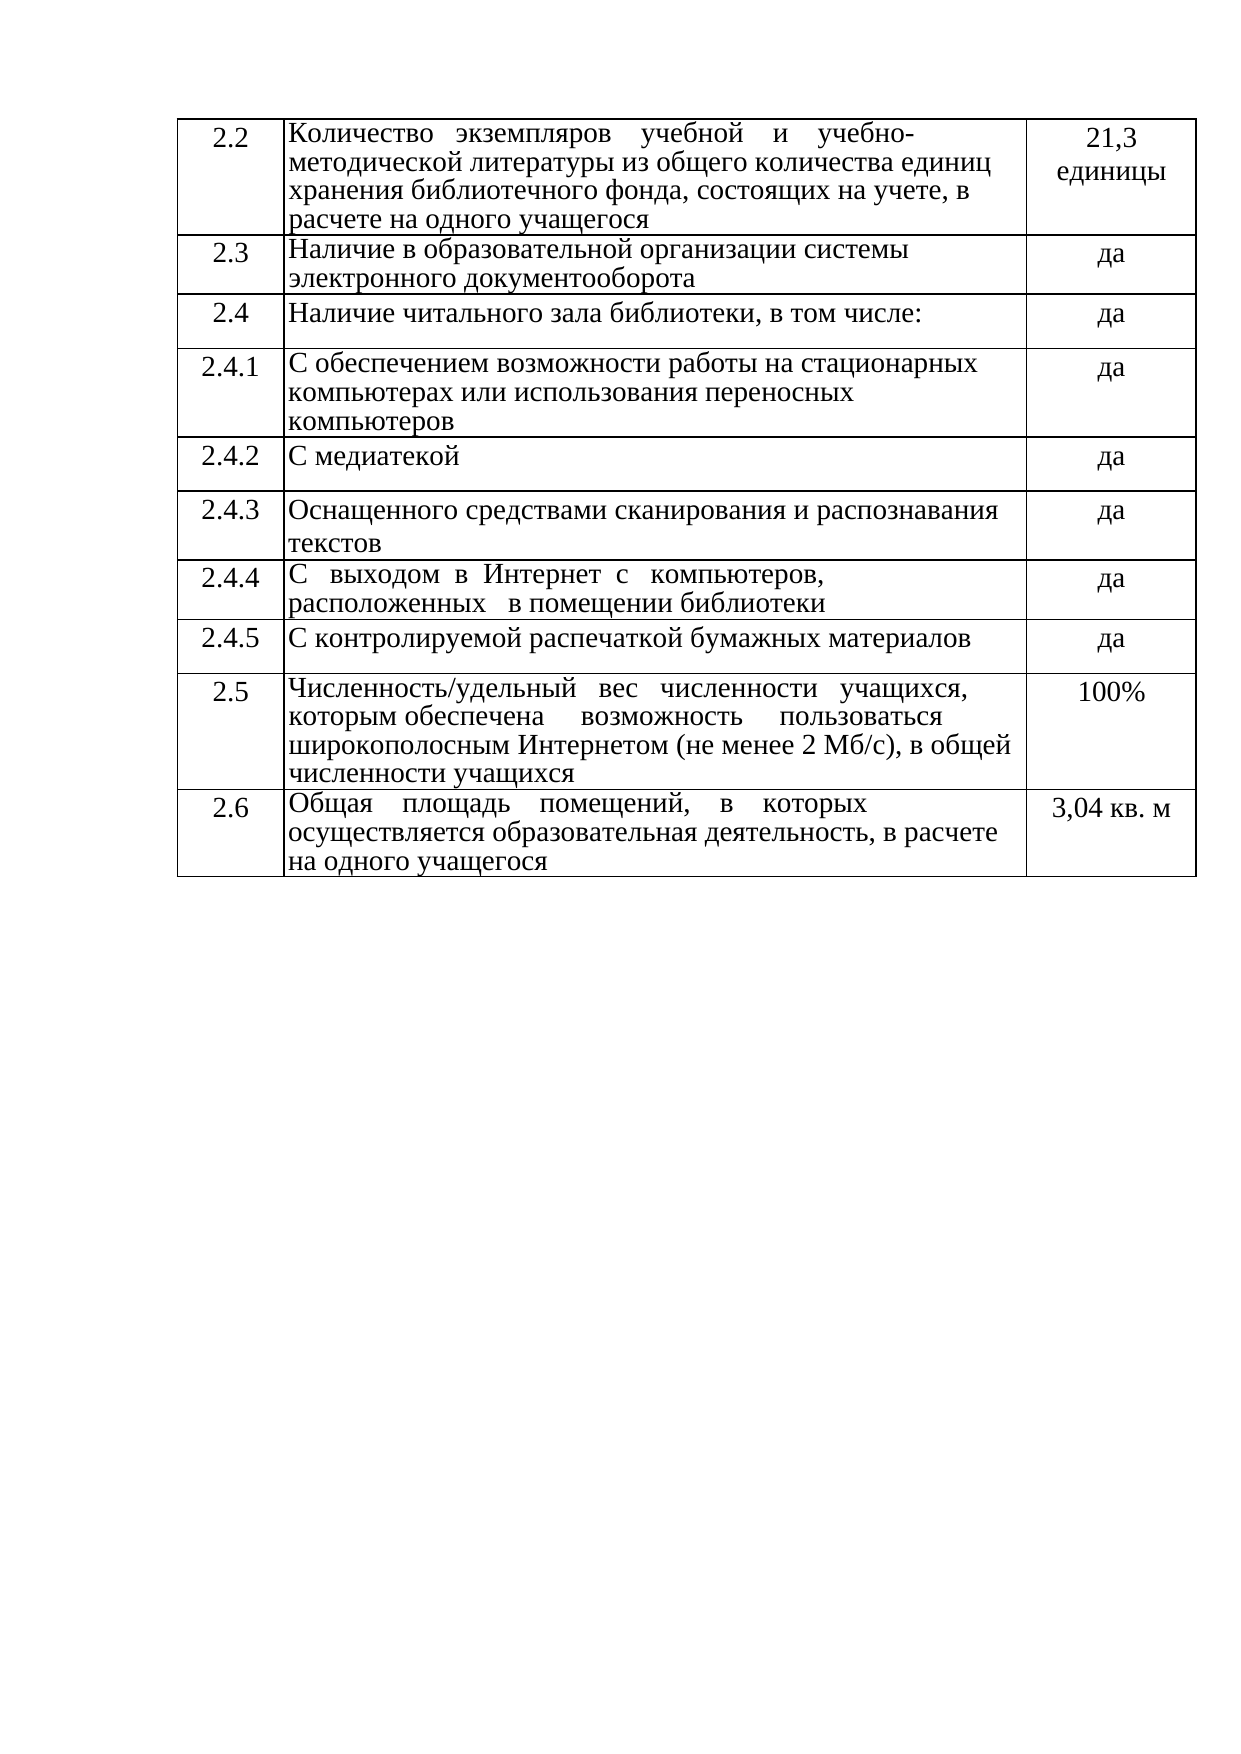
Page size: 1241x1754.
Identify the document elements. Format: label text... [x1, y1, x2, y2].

table_cell Оснащенного средствами сканирования и распознавания текстов [285, 492, 1026, 559]
table_cell Наличие читального зала библиотеки, в том числе: [285, 295, 1026, 348]
table_cell Общая площадь помещений, в которых осуществляется образовательная деятельность, в расчете на одного учащегося [285, 790, 1026, 876]
table_cell да [1027, 236, 1195, 293]
table_cell 2.4 [178, 295, 283, 348]
table_cell 2.4.5 [178, 620, 283, 673]
table_cell 2.5 [178, 674, 283, 788]
table_cell 2.4.1 [178, 349, 283, 436]
table_cell 2.4.2 [178, 438, 283, 490]
table_cell да [1027, 620, 1195, 673]
table_cell 2.3 [178, 236, 283, 293]
table_cell С контролируемой распечаткой бумажных материалов [285, 620, 1026, 673]
table_cell Количество экземпляров учебной и учебно-методической литературы из общего количества единиц хранения библиотечного фонда, состоящих на учете, в расчете на одного учащегося [285, 120, 1026, 234]
table_cell да [1027, 295, 1195, 348]
table_cell 21,3 единицы [1027, 120, 1195, 234]
table_cell 3,04 кв. м [1027, 790, 1195, 876]
table_cell Наличие в образовательной организации системы электронного документооборота [285, 236, 1026, 293]
table_cell 2.4.3 [178, 492, 283, 559]
table_cell С выходом в Интернет с компьютеров, расположенных в помещении библиотеки [285, 561, 1026, 618]
table_cell да [1027, 438, 1195, 490]
table_cell да [1027, 561, 1195, 618]
table_cell 2.2 [178, 120, 283, 234]
table_cell С медиатекой [285, 438, 1026, 490]
table_cell 2.6 [178, 790, 283, 876]
table_cell 100% [1027, 674, 1195, 788]
table_cell да [1027, 492, 1195, 559]
table_cell Численность/удельный вес численности учащихся, которым обеспечена возможность пользоваться широкополосным Интернетом (не менее 2 Мб/с), в общей численности учащихся [285, 674, 1026, 788]
table_cell С обеспечением возможности работы на стационарных компьютерах или использования переносных компьютеров [285, 349, 1026, 436]
table_cell да [1027, 349, 1195, 436]
table_cell 2.4.4 [178, 561, 283, 618]
